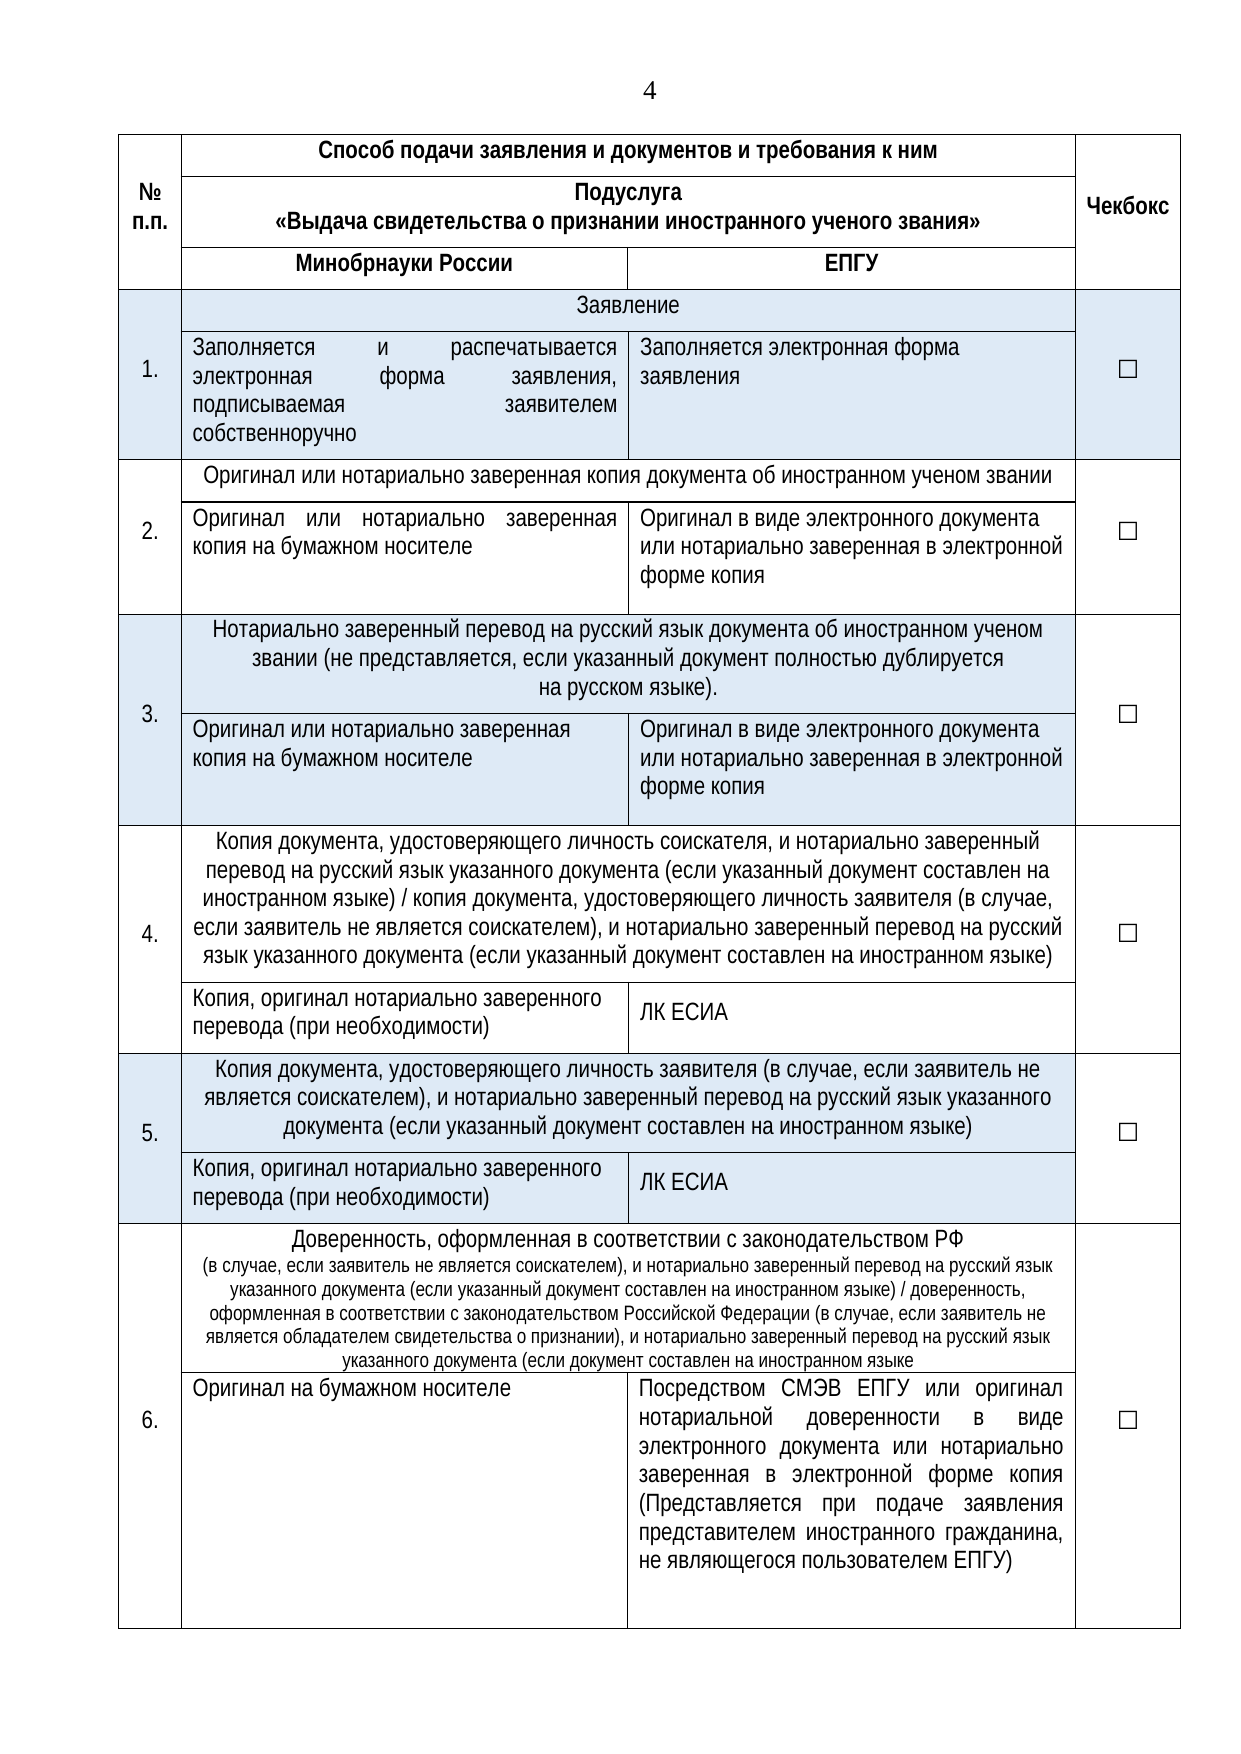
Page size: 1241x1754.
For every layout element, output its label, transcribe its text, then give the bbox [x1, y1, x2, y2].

table_cell 1. [119, 290, 181, 459]
table_cell Минобрнауки России [182, 248, 627, 289]
table_cell 3. [119, 615, 181, 825]
table_cell Копия, оригинал нотариально заверенного перевода (при необходимости) [182, 1153, 628, 1223]
table_cell Заявление [182, 290, 1075, 331]
table_cell 5. [119, 1054, 181, 1223]
table_cell [1076, 615, 1180, 825]
table_cell [1076, 1054, 1180, 1223]
table_cell Нотариально заверенный перевод на русский язык документа об иностранном ученом звании (не представляется, если указанный документ полностью дублируется на русском языке). [182, 615, 1075, 713]
table_cell [1076, 1224, 1180, 1627]
table_cell Оригинал или нотариально заверенная копия документа об иностранном ученом звании [182, 460, 1075, 501]
table_cell Доверенность, оформленная в соответствии с законодательством РФ (в случае, если заявитель не является соискателем), и нотариально заверенный перевод на русский язык указанного документа (если указанный документ составлен на иностранном языке) / доверенность, оформленная в соответствии с законодательством Российской Федерации (в случае, если заявитель не является обладателем свидетельства о признании), и нотариально заверенный перевод на русский язык указанного документа (если документ составлен на иностранном языке [182, 1224, 1075, 1372]
table_cell Посредством СМЭВ ЕПГУ или оригинал нотариальной доверенности в виде электронного документа или нотариально заверенная в электронной форме копия (Представляется при подаче заявления представителем иностранного гражданина, не являющегося пользователем ЕПГУ) [628, 1373, 1075, 1627]
table_cell 4. [119, 826, 181, 1052]
table_header Способ подачи заявления и документов и требования к ним [182, 135, 1075, 176]
table_cell Оригинал в виде электронного документа или нотариально заверенная в электронной форме копия [629, 714, 1075, 825]
table_cell Оригинал на бумажном носителе [182, 1373, 627, 1627]
table_cell Оригинал или нотариально заверенная копия на бумажном носителе [182, 714, 628, 825]
table_cell Копия документа, удостоверяющего личность соискателя, и нотариально заверенный перевод на русский язык указанного документа (если указанный документ составлен на иностранном языке) / копия документа, удостоверяющего личность заявителя (в случае, если заявитель не является соискателем), и нотариально заверенный перевод на русский язык указанного документа (если указанный документ составлен на иностранном языке) [182, 826, 1075, 982]
table_cell ЛК ЕСИА [629, 983, 1075, 1052]
table_cell ЕПГУ [628, 248, 1075, 289]
table_cell [1076, 290, 1180, 459]
table_header № п.п. [119, 135, 181, 289]
table_cell Заполняется и распечатывается электронная форма заявления, подписываемая заявителем собственноручно [182, 332, 628, 459]
table_cell Подуслуга «Выдача свидетельства о признании иностранного ученого звания» [182, 177, 1075, 247]
table_cell 2. [119, 460, 181, 613]
table_header Чекбокс [1076, 135, 1180, 289]
table_cell 6. [119, 1224, 181, 1627]
table_cell Оригинал в виде электронного документа или нотариально заверенная в электронной форме копия [629, 503, 1075, 613]
table_cell Заполняется электронная форма заявления [629, 332, 1075, 459]
table_cell Оригинал или нотариально заверенная копия на бумажном носителе [182, 503, 628, 613]
table_cell [1076, 826, 1180, 1052]
table_cell ЛК ЕСИА [629, 1153, 1075, 1223]
table_cell Копия, оригинал нотариально заверенного перевода (при необходимости) [182, 983, 628, 1052]
table_cell Копия документа, удостоверяющего личность заявителя (в случае, если заявитель не является соискателем), и нотариально заверенный перевод на русский язык указанного документа (если указанный документ составлен на иностранном языке) [182, 1054, 1075, 1152]
table_cell [1076, 460, 1180, 613]
